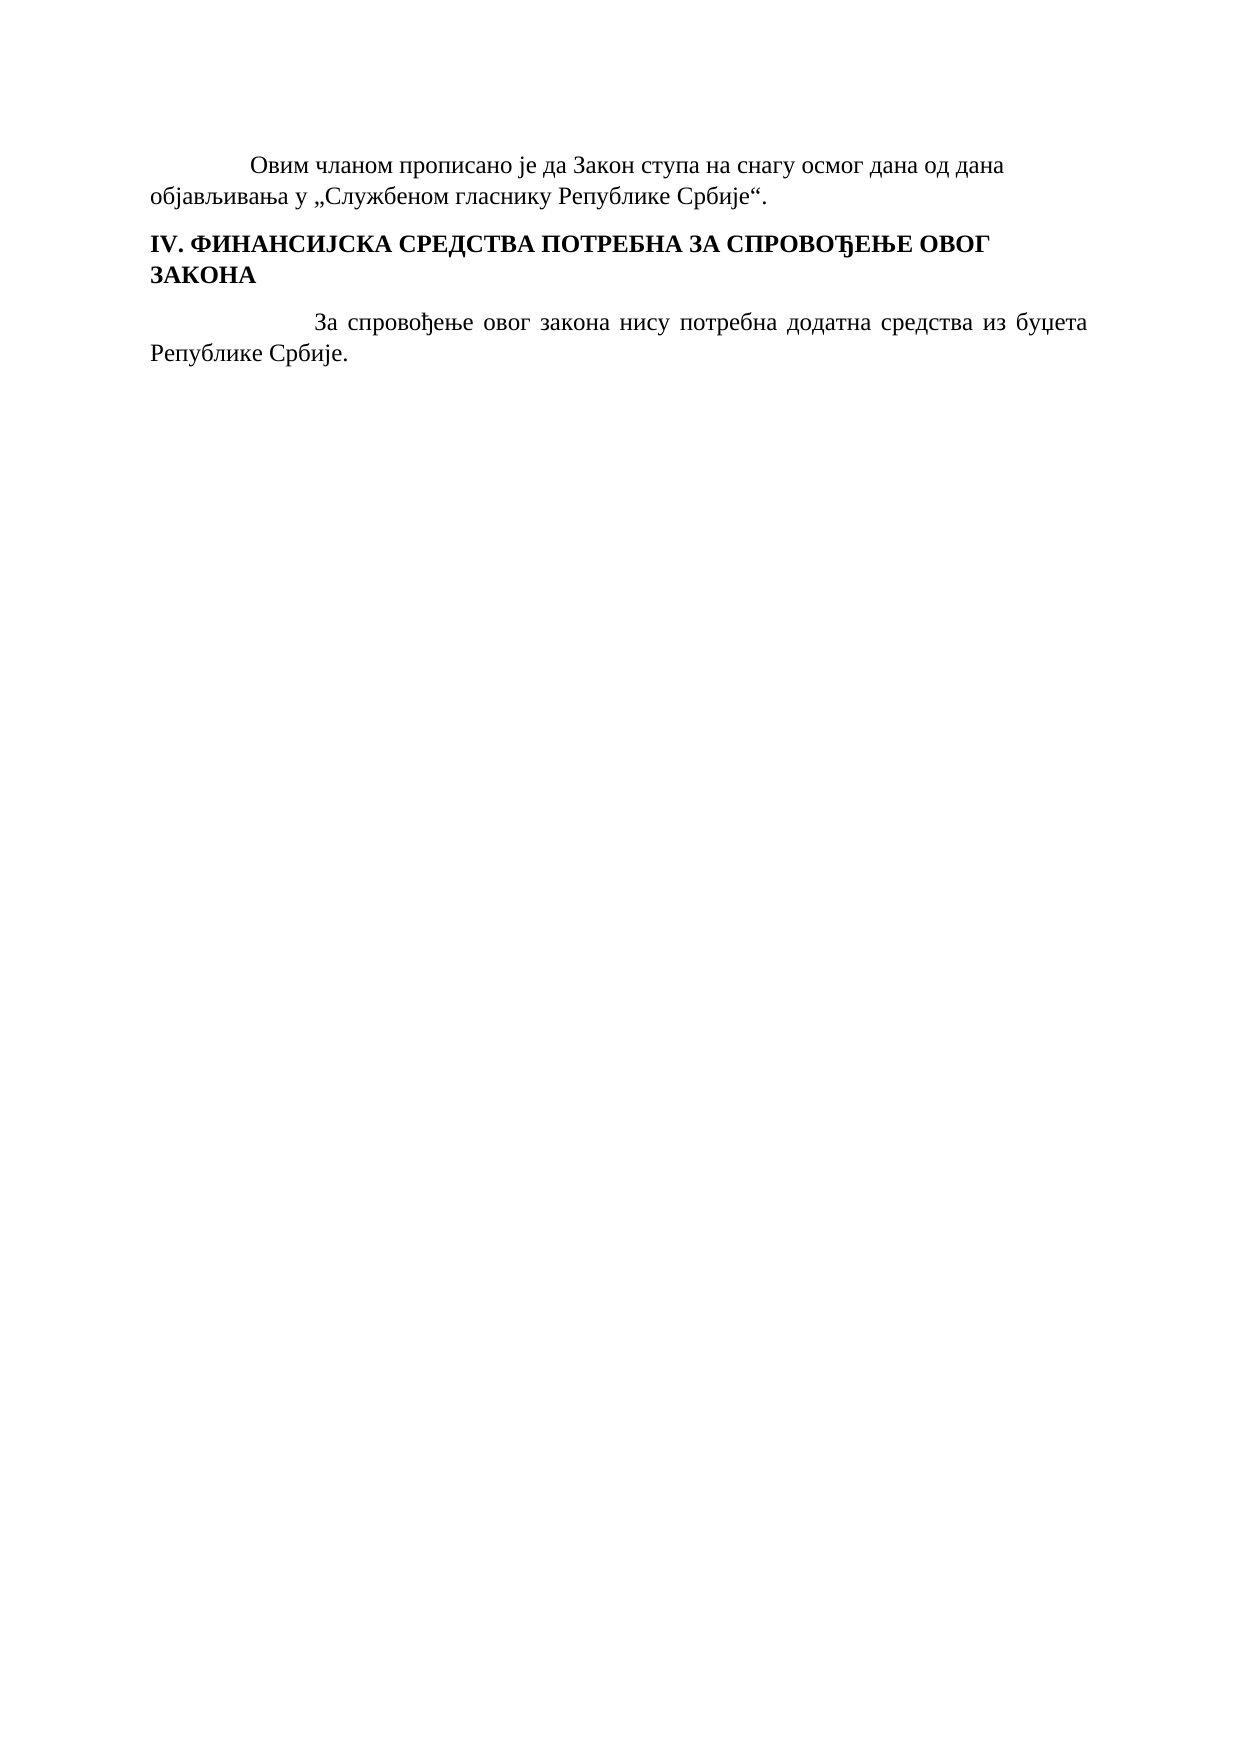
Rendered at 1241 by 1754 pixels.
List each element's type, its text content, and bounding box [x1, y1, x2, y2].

text Овим чланом прописано је да Закон ступа на снагу осмог дана од дана објављивања у „Службеном гласнику Републике Србије“. [150, 150, 1090, 210]
text За спровођење овог закона нису потребна додатна средства из буџета Републике Србије. [150, 307, 1090, 367]
text IV. ФИНАНСИЈСКА СРЕДСТВА ПОТРЕБНА ЗА СПРОВОЂЕЊЕ ОВОГ ЗАКОНА [150, 229, 1090, 288]
